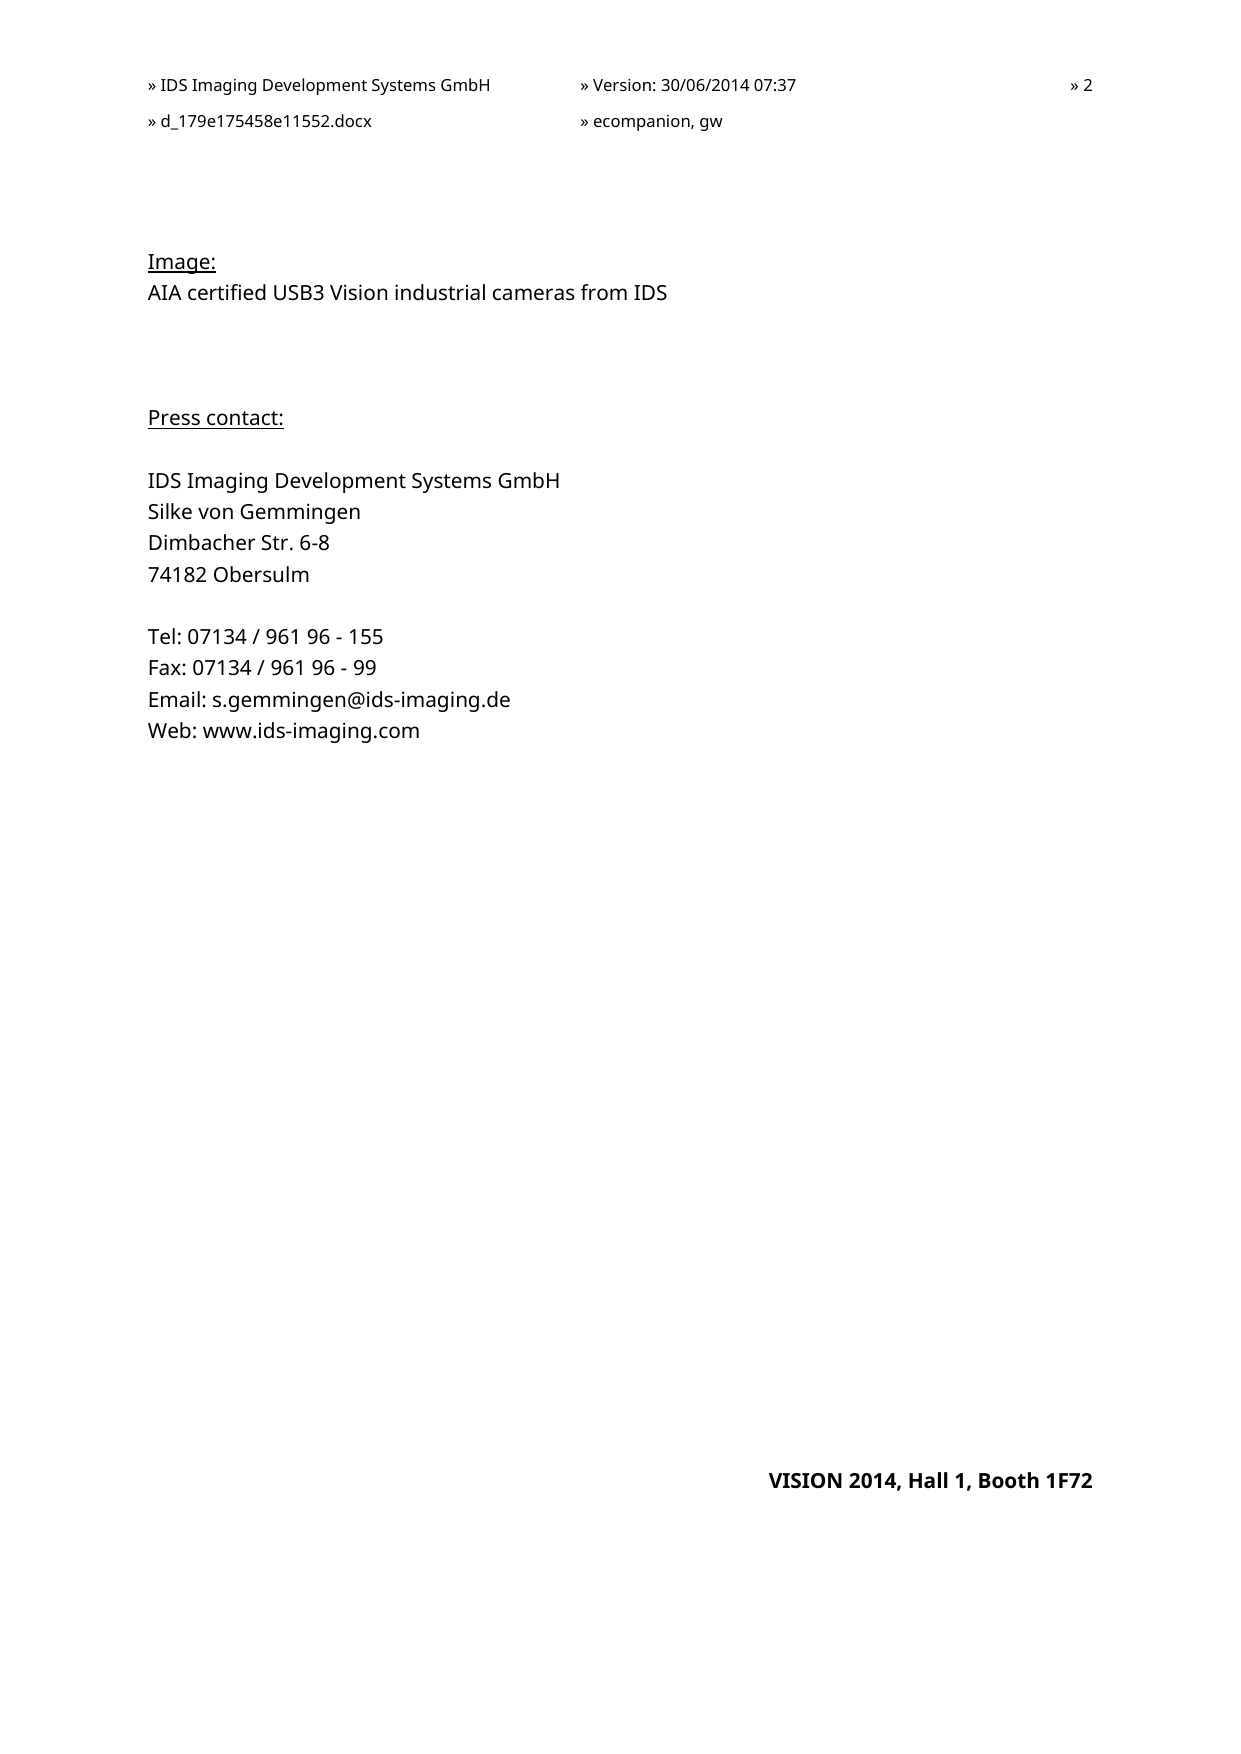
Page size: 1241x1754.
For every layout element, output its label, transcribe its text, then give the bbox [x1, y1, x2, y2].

text Silke von Gemmingen [148, 494, 1093, 526]
text Dimbacher Str. 6-8 [148, 526, 1093, 557]
text Image: [148, 244, 1093, 276]
text Fax: 07134 / 961 96 - 99 [148, 651, 1093, 682]
text AIA certified USB3 Vision industrial cameras from IDS [148, 276, 1093, 307]
text Press contact: [148, 401, 1093, 432]
text IDS Imaging Development Systems GmbH [148, 463, 1093, 494]
text Email: s.gemmingen@ids-imaging.de [148, 682, 1093, 713]
text VISION 2014, Hall 1, Booth 1F72 [148, 1463, 1093, 1494]
text Tel: 07134 / 961 96 - 155 [148, 619, 1093, 651]
text Web: www.ids-imaging.com [148, 713, 1093, 744]
text 74182 Obersulm [148, 557, 1093, 588]
